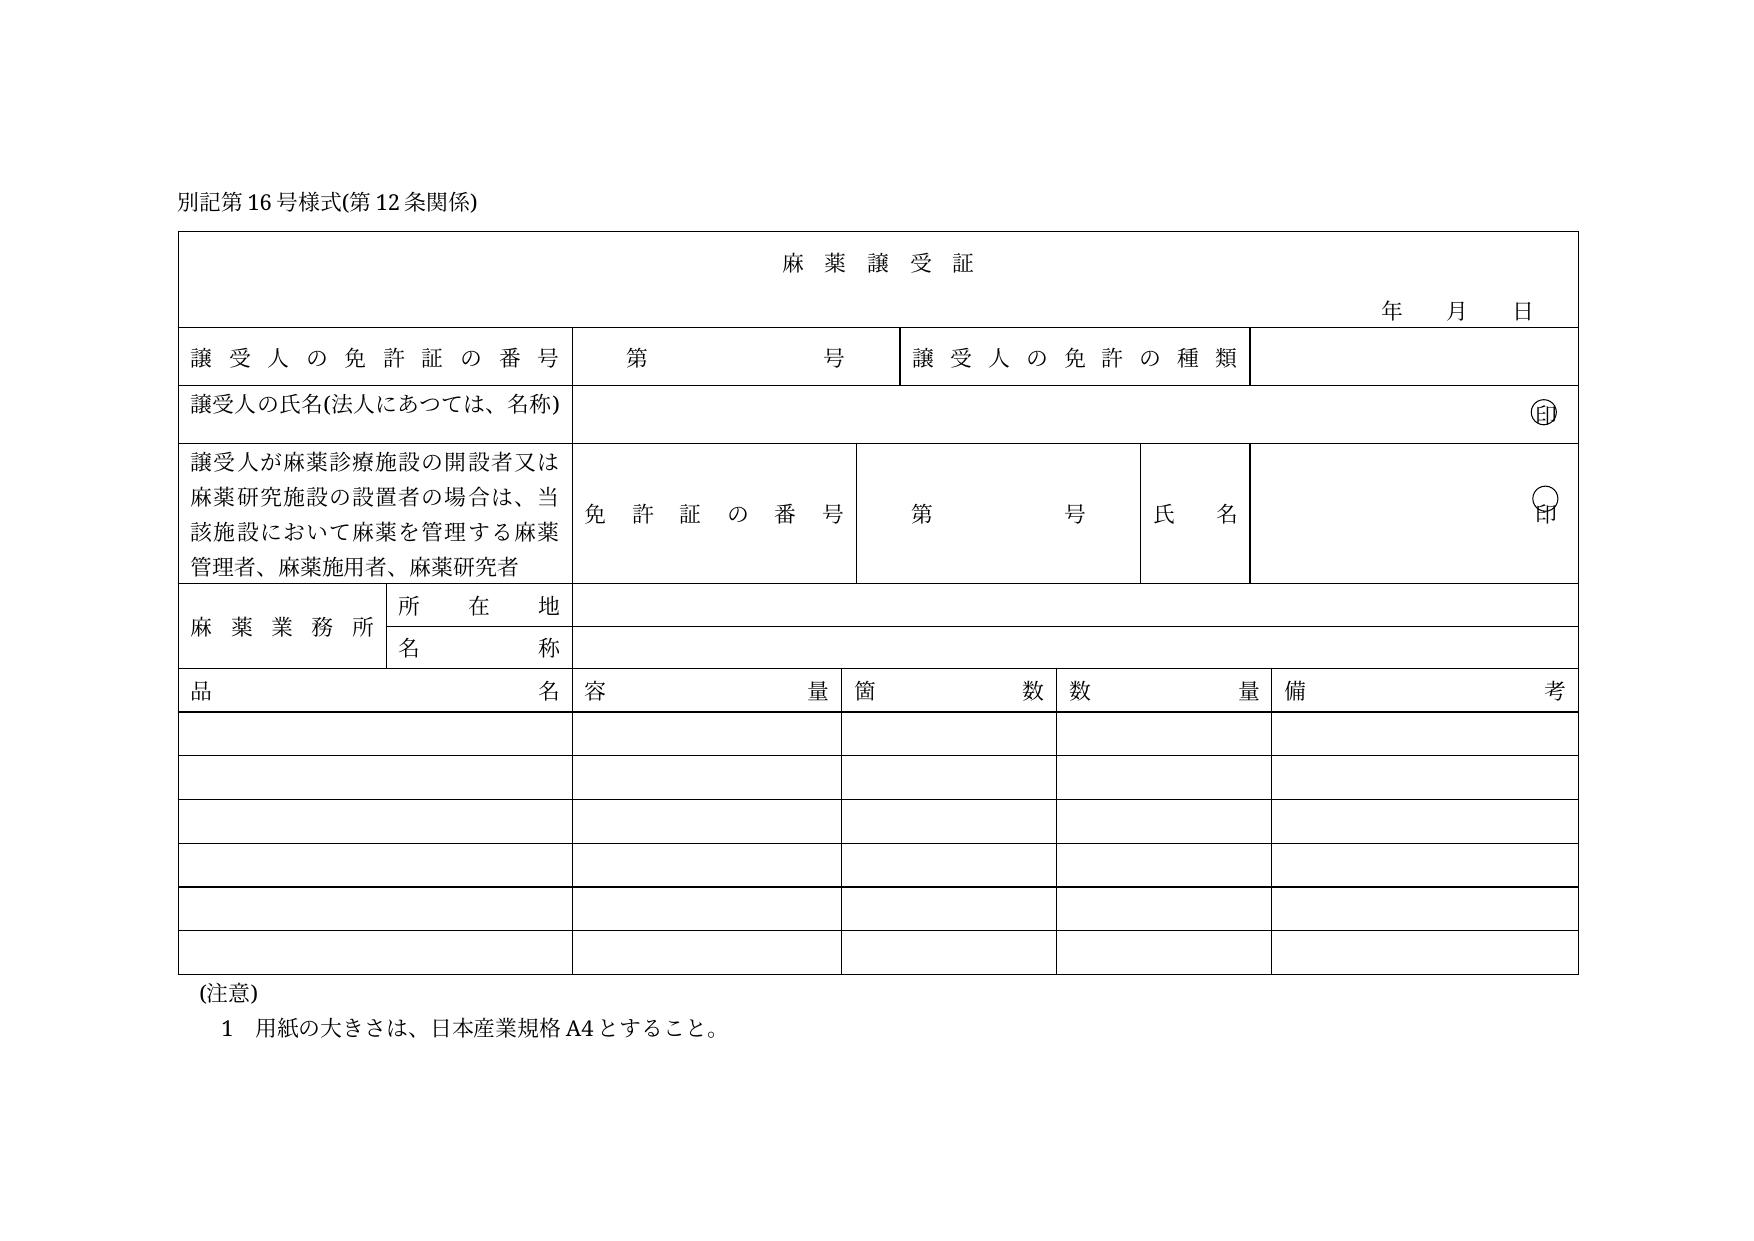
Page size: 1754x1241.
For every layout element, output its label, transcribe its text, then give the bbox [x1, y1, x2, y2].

table_cell [1057, 931, 1271, 974]
table_header 麻薬譲受証 年 月 日 [179, 232, 1578, 327]
table_cell [1272, 931, 1578, 974]
table_cell [1272, 713, 1578, 755]
table_cell 印 [1251, 444, 1578, 583]
text 別記第16号様式(第12条関係) [177, 184, 1577, 219]
table_cell [842, 844, 1056, 886]
table_cell 譲受人の氏名(法人にあつては、名称) [179, 386, 572, 443]
table_cell 名称 [387, 627, 572, 668]
table_cell [1057, 844, 1271, 886]
table_cell 第 号 [573, 328, 899, 385]
table_cell 所在地 [387, 584, 572, 626]
table_cell [1272, 844, 1578, 886]
table_cell [179, 756, 572, 799]
table_cell 譲受人の免許の種類 [901, 328, 1249, 385]
table_cell [573, 931, 841, 974]
table_cell 箇数 [842, 669, 1056, 711]
table_cell [1272, 888, 1578, 930]
table_cell [842, 800, 1056, 843]
table_cell [573, 888, 841, 930]
table_cell 印 [573, 386, 1578, 443]
table_cell [573, 844, 841, 886]
table_cell 免許証の番号 [573, 444, 856, 583]
table_cell 容量 [573, 669, 841, 711]
table_cell [573, 713, 841, 755]
table_cell 譲受人の免許証の番号 [179, 328, 572, 385]
table_cell [1272, 800, 1578, 843]
table_cell [179, 800, 572, 843]
table_cell 品名 [179, 669, 572, 711]
table_cell [1272, 756, 1578, 799]
table_cell [573, 627, 1578, 668]
table_cell [179, 713, 572, 755]
table_cell [179, 844, 572, 886]
text 1 用紙の大きさは、日本産業規格A4とすること。 [177, 1010, 1577, 1045]
table_cell [573, 584, 1578, 626]
table_cell [1251, 328, 1578, 385]
table_cell [842, 931, 1056, 974]
table_cell [1057, 800, 1271, 843]
table_cell [1057, 756, 1271, 799]
table_cell 麻薬業務所 [179, 584, 386, 668]
table_cell [573, 756, 841, 799]
table_cell [842, 888, 1056, 930]
table_cell 氏名 [1141, 444, 1249, 583]
table_cell 備考 [1272, 669, 1578, 711]
table_cell [842, 756, 1056, 799]
table_cell [1057, 713, 1271, 755]
table_cell [179, 931, 572, 974]
table_cell [1057, 888, 1271, 930]
table_cell [842, 713, 1056, 755]
table_cell [179, 888, 572, 930]
text (注意) [177, 975, 1577, 1010]
table_cell 第 号 [857, 444, 1140, 583]
table_cell 数量 [1057, 669, 1271, 711]
table_cell [573, 800, 841, 843]
table_cell 譲受人が麻薬診療施設の開設者又は麻薬研究施設の設置者の場合は、当該施設において麻薬を管理する麻薬管理者、麻薬施用者、麻薬研究者 [179, 444, 572, 583]
